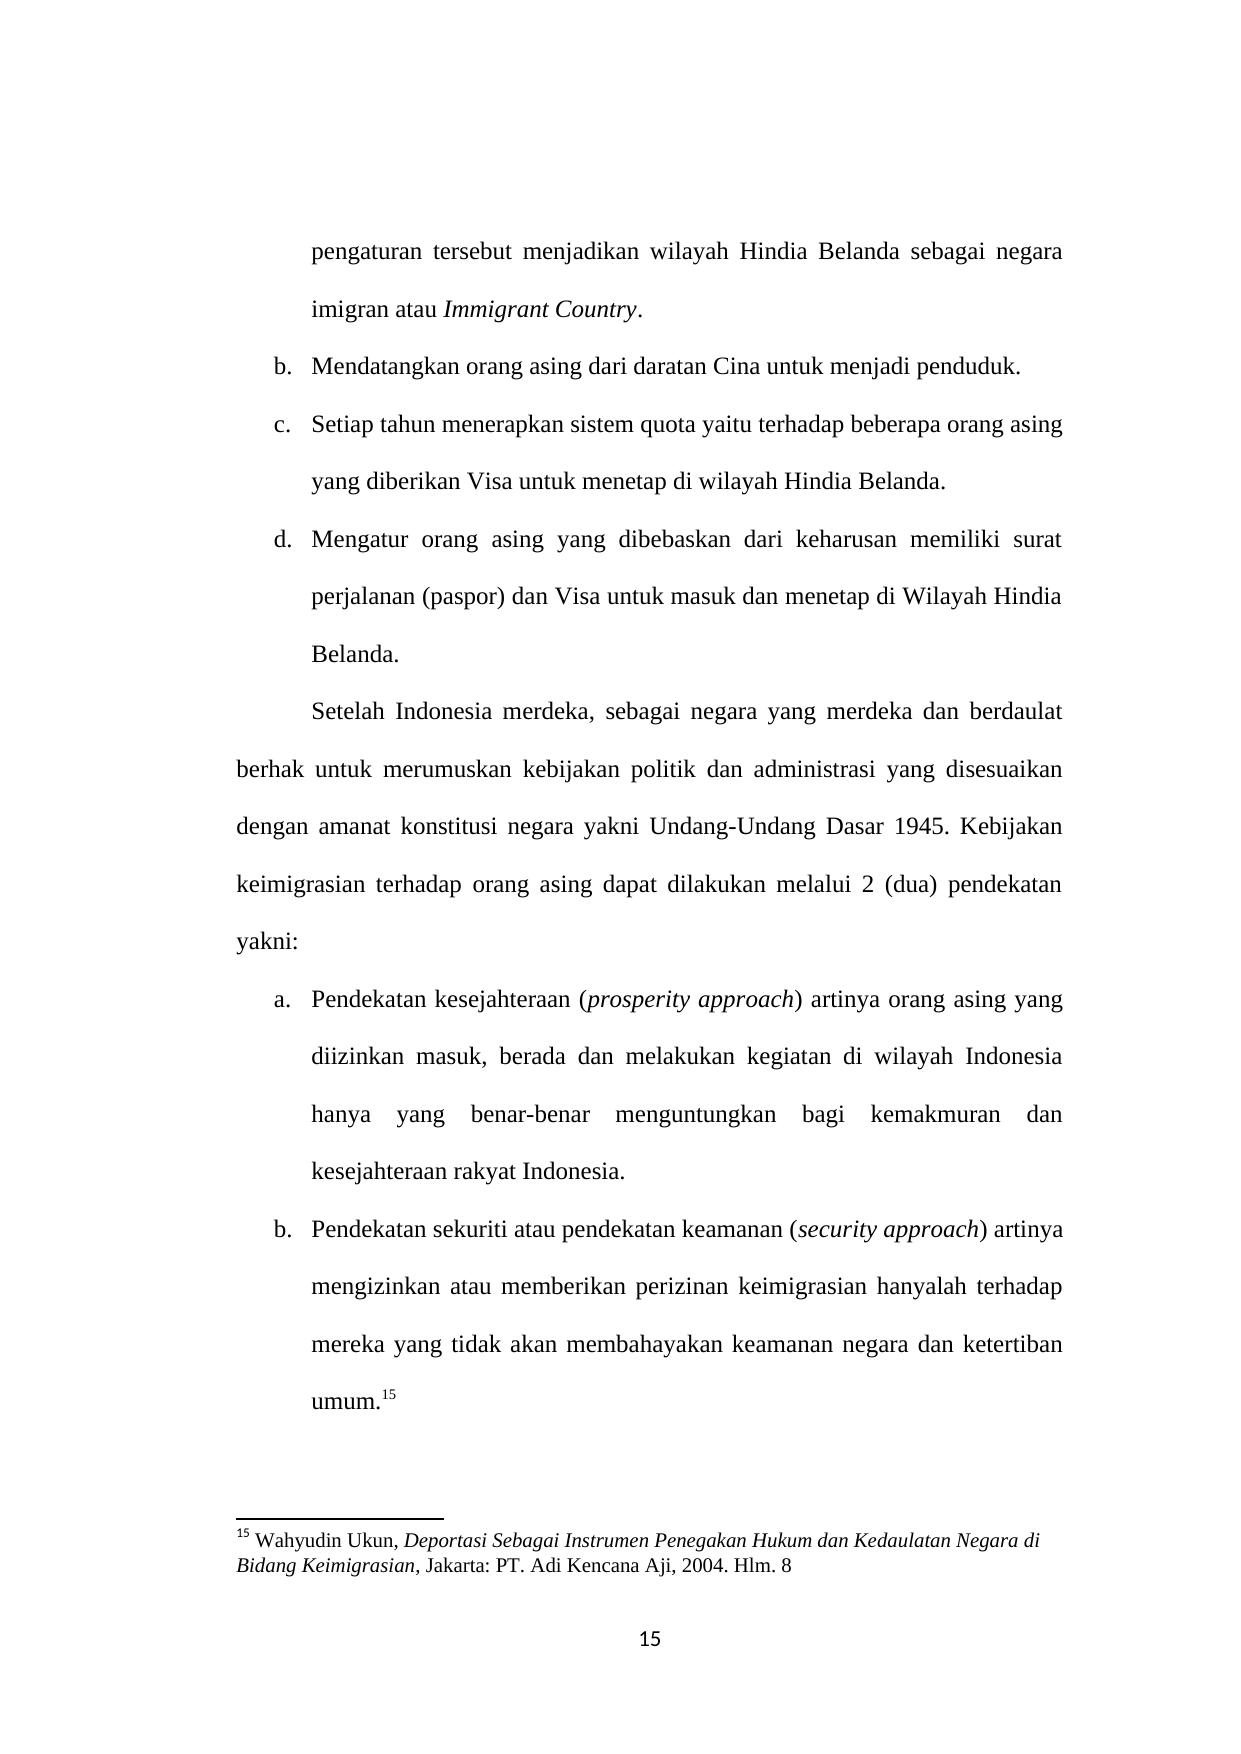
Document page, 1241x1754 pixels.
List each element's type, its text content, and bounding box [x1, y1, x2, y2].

list Mendatangkan orang asing dari daratan Cina untuk menjadi penduduk. [274, 351, 1063, 380]
list Setiap tahun menerapkan sistem quota yaitu terhadap beberapa orang asing yang diberikan Visa untuk menetap di wilayah Hindia Belanda. [274, 409, 1063, 495]
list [274, 236, 1063, 322]
list Pendekatan sekuriti atau pendekatan keamanan (security approach) artinya mengizinkan atau memberikan perizinan keimigrasian hanyalah terhadap mereka yang tidak akan membahayakan keamanan negara dan ketertiban umum. [274, 1214, 1063, 1415]
list Mengatur orang asing yang dibebaskan dari keharusan memiliki surat perjalanan (paspor) dan Visa untuk masuk dan menetap di Wilayah Hindia Belanda. [274, 524, 1063, 667]
text Setelah Indonesia merdeka, sebagai negara yang merdeka dan berdaulat berhak untuk merumuskan kebijakan politik dan administrasi yang disesuaikan dengan amanat konstitusi negara yakni Undang-Undang Dasar 1945. Kebijakan keimigrasian terhadap orang asing dapat dilakukan melalui 2 (dua) pendekatan yakni: [236, 696, 1063, 955]
list Pendekatan kesejahteraan (prosperity approach) artinya orang asing yang diizinkan masuk, berada dan melakukan kegiatan di wilayah Indonesia hanya yang benar-benar menguntungkan bagi kemakmuran dan kesejahteraan rakyat Indonesia. [274, 984, 1063, 1185]
